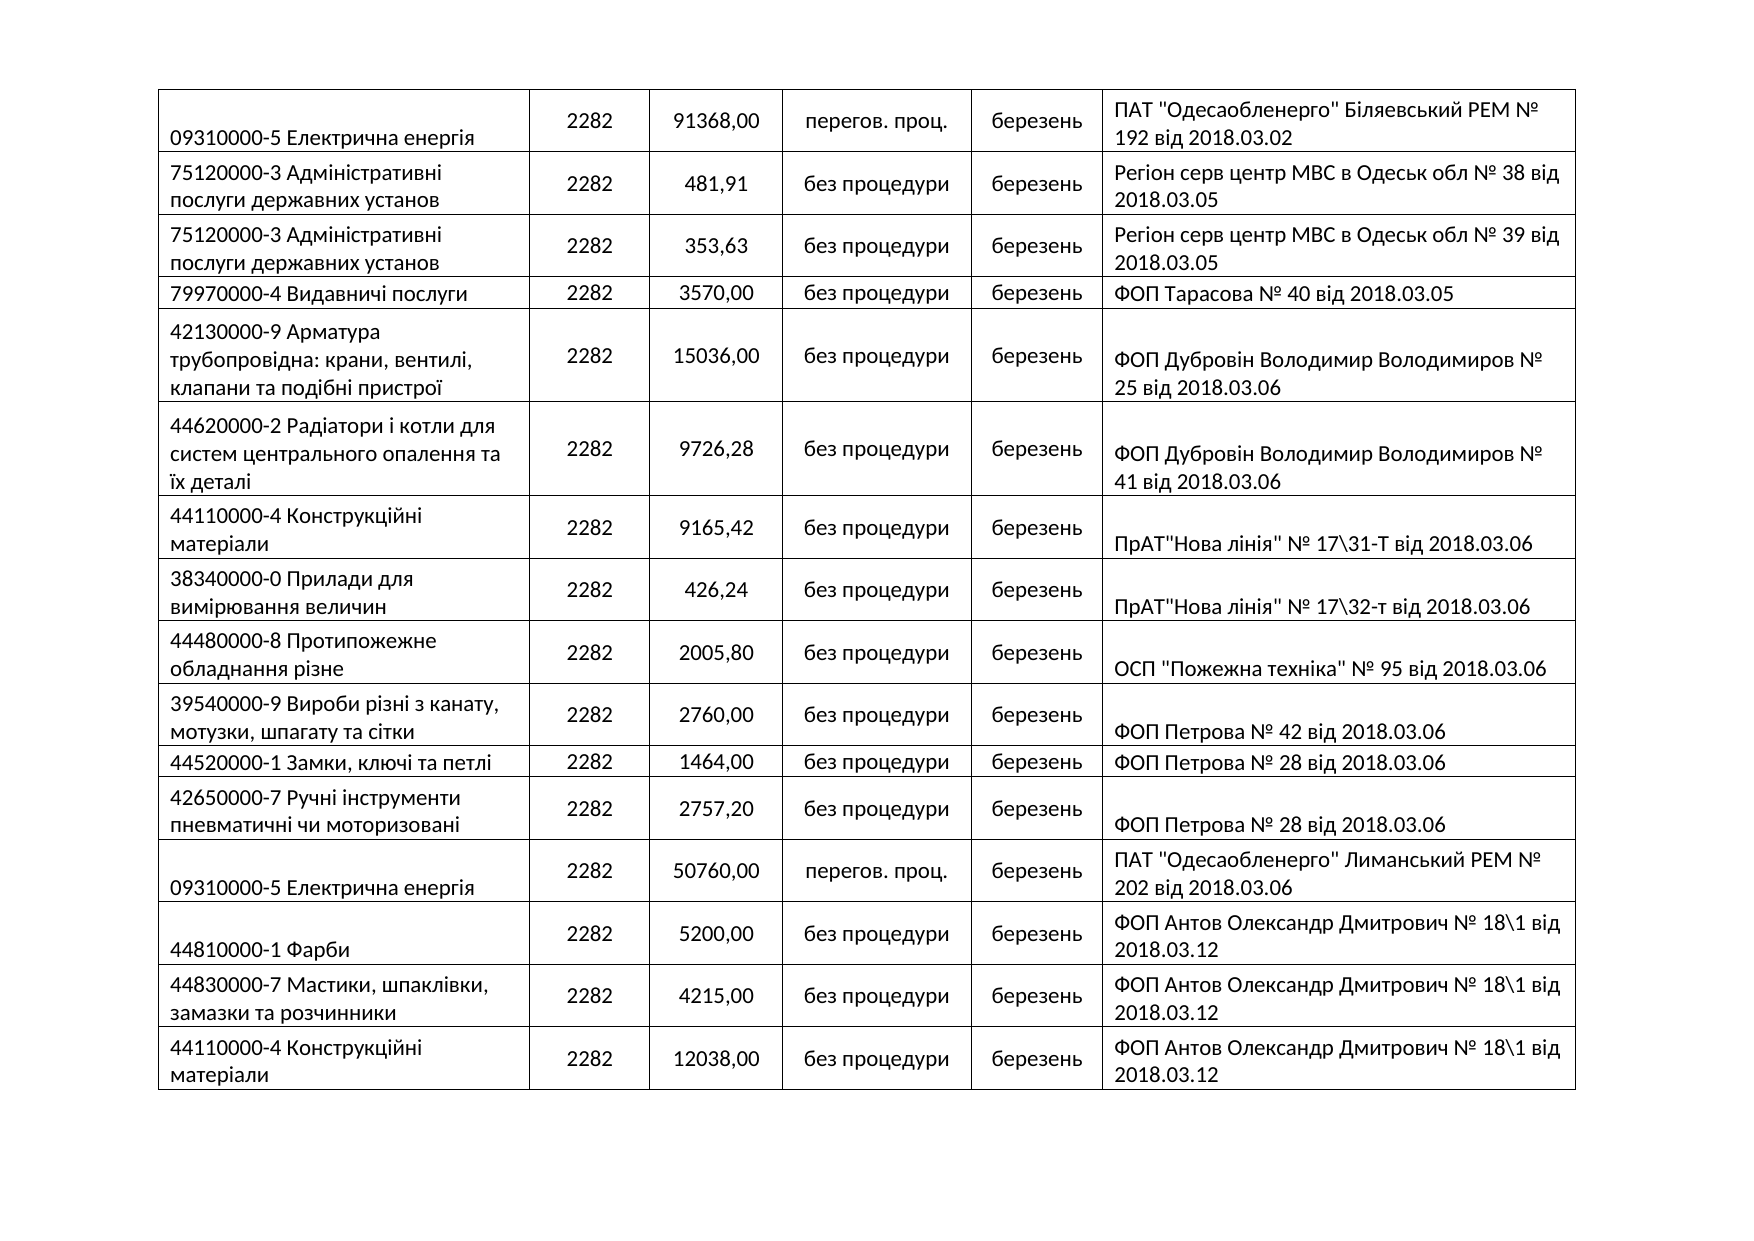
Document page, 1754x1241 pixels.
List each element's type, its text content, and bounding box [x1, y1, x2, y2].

table_cell березень [972, 559, 1102, 620]
table_cell 39540000-9 Вироби різні з канату, мотузки, шпагату та сітки [159, 684, 529, 745]
table_cell 2005,80 [650, 621, 782, 682]
table_cell 2282 [530, 840, 649, 901]
table_cell без процедури [783, 684, 971, 745]
table_cell перегов. проц. [783, 840, 971, 901]
table_cell березень [972, 746, 1102, 776]
table_cell ПрАТ"Нова лінія" № 17\32-т від 2018.03.06 [1103, 559, 1575, 620]
table_cell 2282 [530, 1027, 649, 1089]
table_cell 09310000-5 Електрична енергія [159, 840, 529, 901]
table_cell ФОП Дубровiн Володимир Володимиров № 41 від 2018.03.06 [1103, 402, 1575, 495]
table_cell перегов. проц. [783, 90, 971, 151]
table_cell ФОП Петрова № 42 від 2018.03.06 [1103, 684, 1575, 745]
table_cell березень [972, 309, 1102, 401]
table_cell 353,63 [650, 215, 782, 276]
table_cell 12038,00 [650, 1027, 782, 1089]
table_cell 42650000-7 Ручні інструменти пневматичні чи моторизовані [159, 777, 529, 839]
table_cell Регіон серв центр МВС в Одеськ обл № 39 від 2018.03.05 [1103, 215, 1575, 276]
table_cell 2282 [530, 402, 649, 495]
table_cell 75120000-3 Адміністративні послуги державних установ [159, 215, 529, 276]
table_cell березень [972, 215, 1102, 276]
table_cell 50760,00 [650, 840, 782, 901]
table_cell без процедури [783, 777, 971, 839]
table_cell ФОП Дубровiн Володимир Володимиров № 25 від 2018.03.06 [1103, 309, 1575, 401]
table_cell без процедури [783, 496, 971, 557]
table_cell березень [972, 902, 1102, 964]
table_cell 2282 [530, 559, 649, 620]
table_cell 2282 [530, 777, 649, 839]
table_cell без процедури [783, 1027, 971, 1089]
table_cell 2282 [530, 90, 649, 151]
table_cell 2282 [530, 902, 649, 964]
table_cell без процедури [783, 746, 971, 776]
table_cell 426,24 [650, 559, 782, 620]
table_cell 9165,42 [650, 496, 782, 557]
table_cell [1103, 1027, 1575, 1089]
table_cell березень [972, 152, 1102, 214]
table_cell 2282 [530, 684, 649, 745]
table_cell 44810000-1 Фарби [159, 902, 529, 964]
table_cell 1464,00 [650, 746, 782, 776]
table_cell 2282 [530, 621, 649, 682]
table_cell без процедури [783, 277, 971, 307]
table_cell 91368,00 [650, 90, 782, 151]
table_cell Регіон серв центр МВС в Одеськ обл № 38 від 2018.03.05 [1103, 152, 1575, 214]
table_cell 5200,00 [650, 902, 782, 964]
table_cell 2282 [530, 152, 649, 214]
table_cell без процедури [783, 402, 971, 495]
table_cell 44830000-7 Мастики, шпаклівки, замазки та розчинники [159, 965, 529, 1026]
table_cell 44110000-4 Конструкційні матеріали [159, 1027, 529, 1089]
table_cell 44110000-4 Конструкційні матеріали [159, 496, 529, 557]
table_cell 2282 [530, 215, 649, 276]
table_cell березень [972, 777, 1102, 839]
table_cell березень [972, 277, 1102, 307]
table_cell березень [972, 1027, 1102, 1089]
table_cell 42130000-9 Арматура трубопровідна: крани, вентилі, клапани та подібні пристрої [159, 309, 529, 401]
table_cell березень [972, 402, 1102, 495]
table_cell 44520000-1 Замки, ключі та петлі [159, 746, 529, 776]
table_cell 2282 [530, 309, 649, 401]
table_cell березень [972, 90, 1102, 151]
table_cell 38340000-0 Прилади для вимірювання величин [159, 559, 529, 620]
table_cell 44620000-2 Радіатори і котли для систем центрального опалення та їх деталі [159, 402, 529, 495]
table_cell ПрАТ"Нова лінія" № 17\31-Т від 2018.03.06 [1103, 496, 1575, 557]
table_cell 2282 [530, 965, 649, 1026]
table_cell без процедури [783, 902, 971, 964]
table_cell без процедури [783, 215, 971, 276]
table_cell 44480000-8 Протипожежне обладнання різне [159, 621, 529, 682]
table_cell 4215,00 [650, 965, 782, 1026]
table_cell 2282 [530, 277, 649, 307]
table_cell 75120000-3 Адміністративні послуги державних установ [159, 152, 529, 214]
table_cell березень [972, 496, 1102, 557]
table_cell березень [972, 621, 1102, 682]
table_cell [1103, 965, 1575, 1026]
table_cell 481,91 [650, 152, 782, 214]
table_cell 2282 [530, 496, 649, 557]
table_cell 2760,00 [650, 684, 782, 745]
table_cell березень [972, 965, 1102, 1026]
table_cell ФОП Тарасова № 40 від 2018.03.05 [1103, 277, 1575, 307]
table_cell березень [972, 840, 1102, 901]
table_cell ФОП Петрова № 28 від 2018.03.06 [1103, 777, 1575, 839]
table_cell без процедури [783, 559, 971, 620]
table_cell без процедури [783, 621, 971, 682]
table_cell 3570,00 [650, 277, 782, 307]
table_cell 15036,00 [650, 309, 782, 401]
table_cell 2282 [530, 746, 649, 776]
table_cell ПАТ "Одесаобленерго" Лиманський РЕМ № 202 від 2018.03.06 [1103, 840, 1575, 901]
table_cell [159, 90, 529, 151]
table_cell 9726,28 [650, 402, 782, 495]
table_cell ФОП Петрова № 28 від 2018.03.06 [1103, 746, 1575, 776]
table_cell ОСП "Пожежна техніка" № 95 від 2018.03.06 [1103, 621, 1575, 682]
table_cell без процедури [783, 152, 971, 214]
table_cell без процедури [783, 965, 971, 1026]
table_cell без процедури [783, 309, 971, 401]
table_cell ПАТ "Одесаобленерго" Біляевський РЕМ № 192 від 2018.03.02 [1103, 90, 1575, 151]
table_cell березень [972, 684, 1102, 745]
table_cell 2757,20 [650, 777, 782, 839]
table_cell ФОП Антов Олександр Дмитрович № 18\1 від 2018.03.12 [1103, 902, 1575, 964]
table_cell 79970000-4 Видавничі послуги [159, 277, 529, 307]
